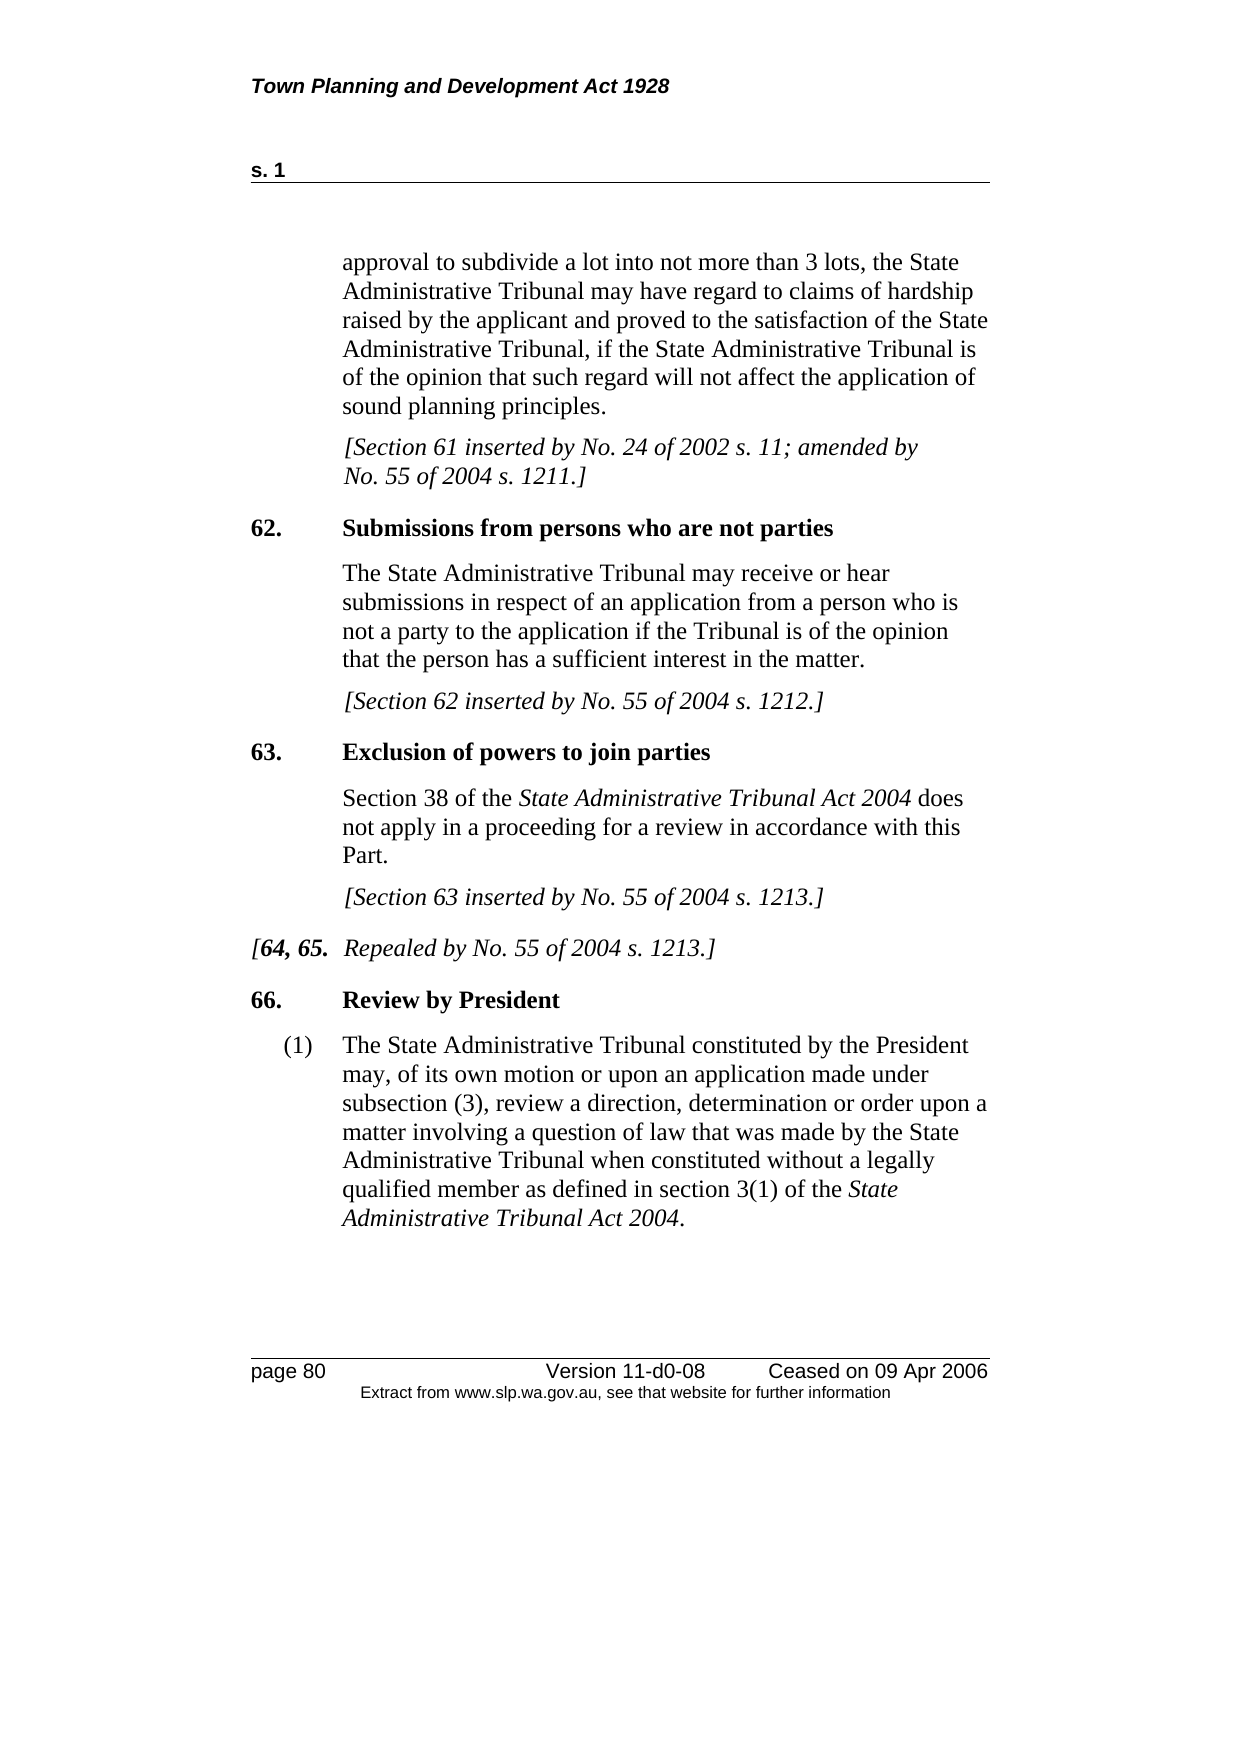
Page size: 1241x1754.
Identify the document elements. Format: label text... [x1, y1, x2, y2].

text [Section 62 inserted by No. 55 of 2004 s. 1212.] [251, 686, 990, 714]
text [64, 65. Repealed by No. 55 of 2004 s. 1213.] [251, 933, 990, 962]
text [251, 247, 990, 420]
text [Section 61 inserted by No. 24 of 2002 s. 11; amended by No. 55 of 2004 s. 1211.] [251, 432, 990, 490]
text [Section 63 inserted by No. 55 of 2004 s. 1213.] [251, 882, 990, 910]
text (1) The State Administrative Tribunal constituted by the President may, of its own motion or upon an application made under subsection (3), review a direction, determination or order upon a matter involving a question of law that was made by the State Administrative Tribunal when constituted without a legally qualified member as defined in section 3(1) of the State Administrative Tribunal Act 2004. [251, 1030, 990, 1232]
text The State Administrative Tribunal may receive or hear submissions in respect of an application from a person who is not a party to the application if the Tribunal is of the opinion that the person has a sufficient interest in the matter. [251, 558, 990, 673]
text Section 38 of the State Administrative Tribunal Act 2004 does not apply in a proceeding for a review in accordance with this Part. [251, 783, 990, 869]
subtitle 63. Exclusion of powers to join parties [251, 737, 990, 766]
subtitle 62. Submissions from persons who are not parties [251, 513, 990, 542]
subtitle 66. Review by President [251, 985, 990, 1014]
